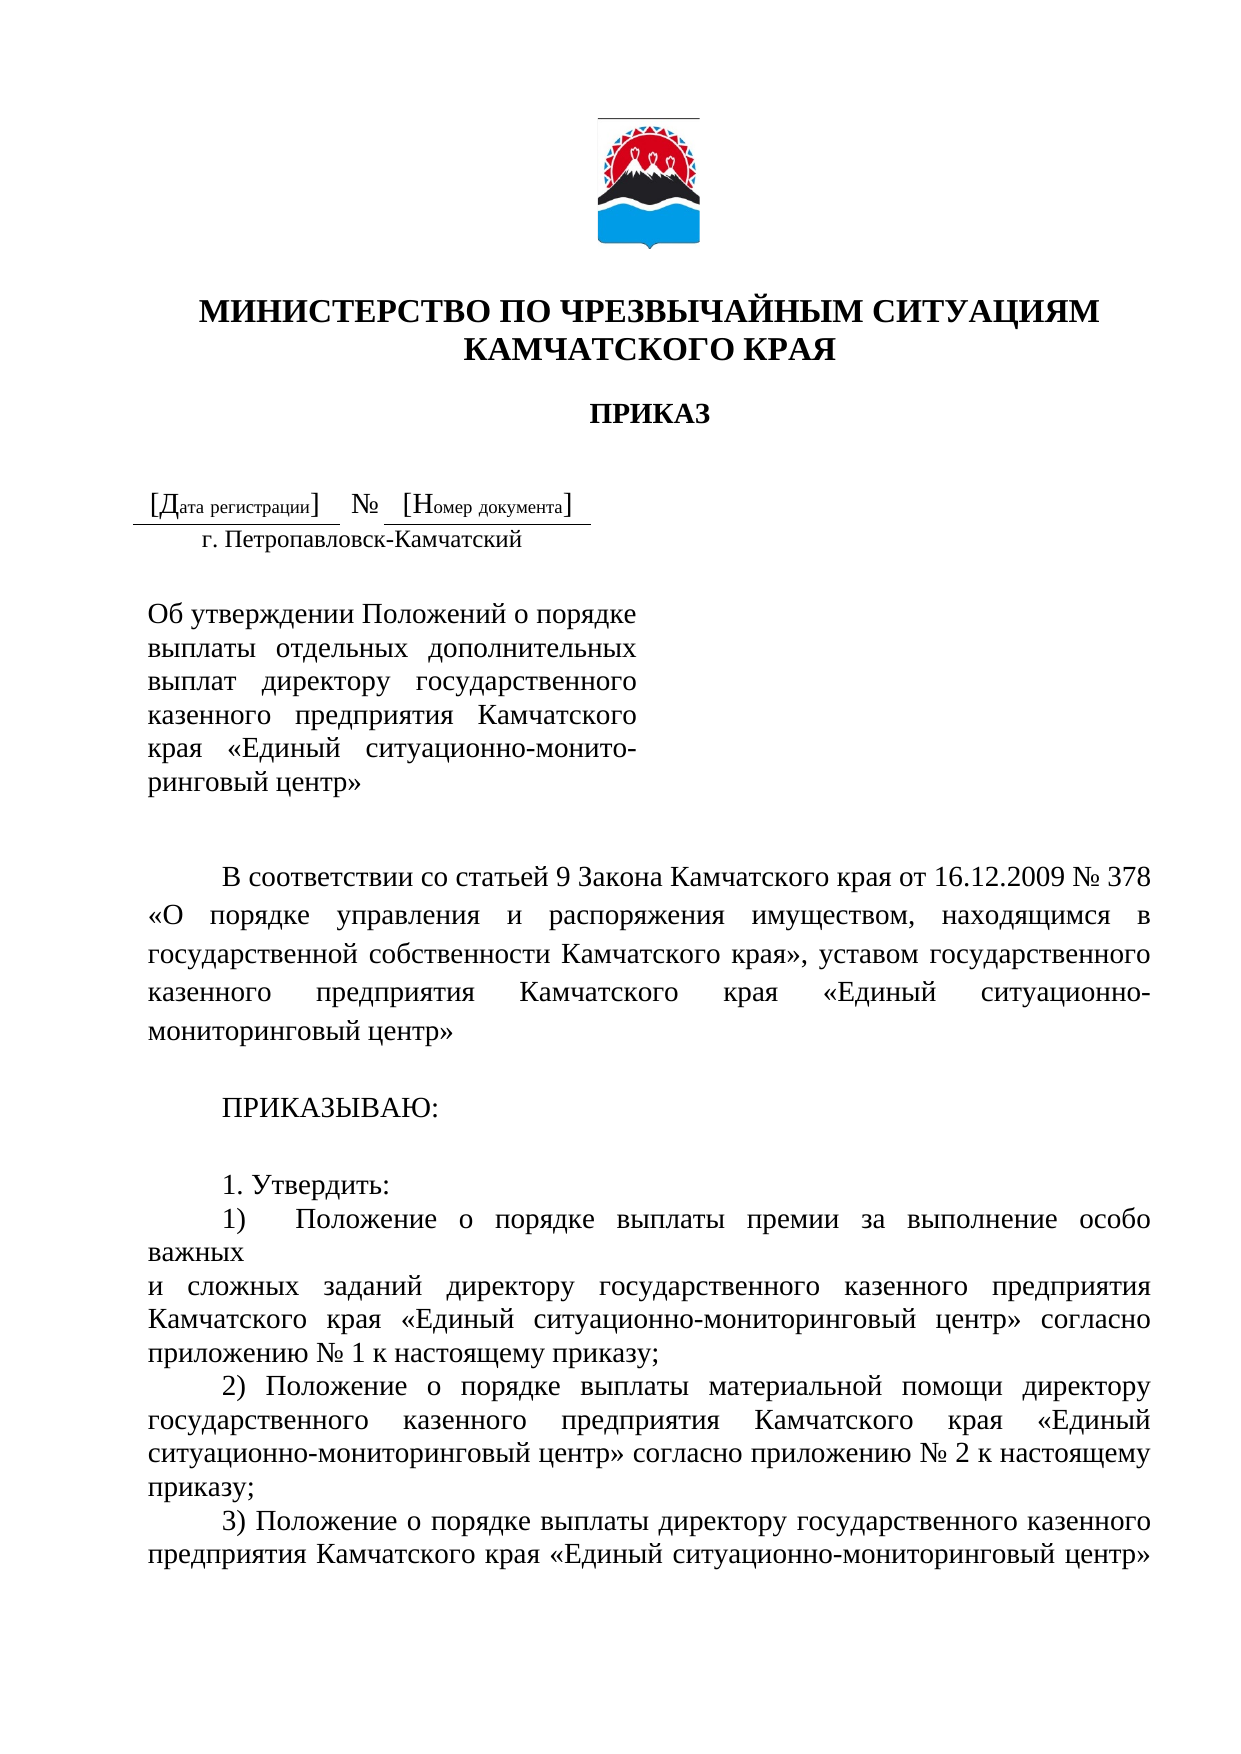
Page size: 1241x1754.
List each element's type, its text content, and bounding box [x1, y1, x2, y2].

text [148, 1503, 1152, 1570]
picture [653, 241, 700, 246]
text г. Петропавловск-Камчатский [148, 524, 576, 553]
text В соответствии со статьей 9 Закона Камчатского края от 16.12.2009 № 378 «О порядке управления и распоряжения имуществом, находящимся в государственной собственности Камчатского края», уставом государственного казенного предприятия Камчатского края «Единый ситуационно-мониторинговый центр» [148, 859, 1152, 1047]
table_header [Дата регистрации] [133, 486, 339, 523]
text МИНИСТЕРСТВО ПО ЧРЕЗВЫЧАЙНЫМ СИТУАЦИЯМ [148, 291, 1152, 329]
text и сложных заданий директору государственного казенного предприятия Камчатского края «Единый ситуационно-мониторинговый центр» согласно приложению № 1 к настоящему приказу; [148, 1268, 1152, 1368]
text ПРИКАЗЫВАЮ: [148, 1090, 1152, 1124]
text 1. Утвердить: [148, 1167, 1152, 1201]
picture [596, 118, 700, 246]
table_header Об утверждении Положений о порядке выплаты отдельных дополнительных выплат директору государственного казенного предприятия Камчатского края «Единый ситуационно-монито-ринговый центр» [133, 596, 648, 797]
table_header № [340, 486, 384, 523]
table_header [Номер документа] [384, 486, 591, 523]
text ПРИКАЗ [148, 396, 1152, 430]
text 2) Положение о порядке выплаты материальной помощи директору государственного казенного предприятия Камчатского края «Единый ситуационно-мониторинговый центр» согласно приложению № 2 к настоящему приказу; [148, 1368, 1152, 1503]
text 1) Положение о порядке выплаты премии за выполнение особо важных [148, 1201, 1152, 1268]
text КАМЧАТСКОГО КРАЯ [148, 329, 1152, 367]
